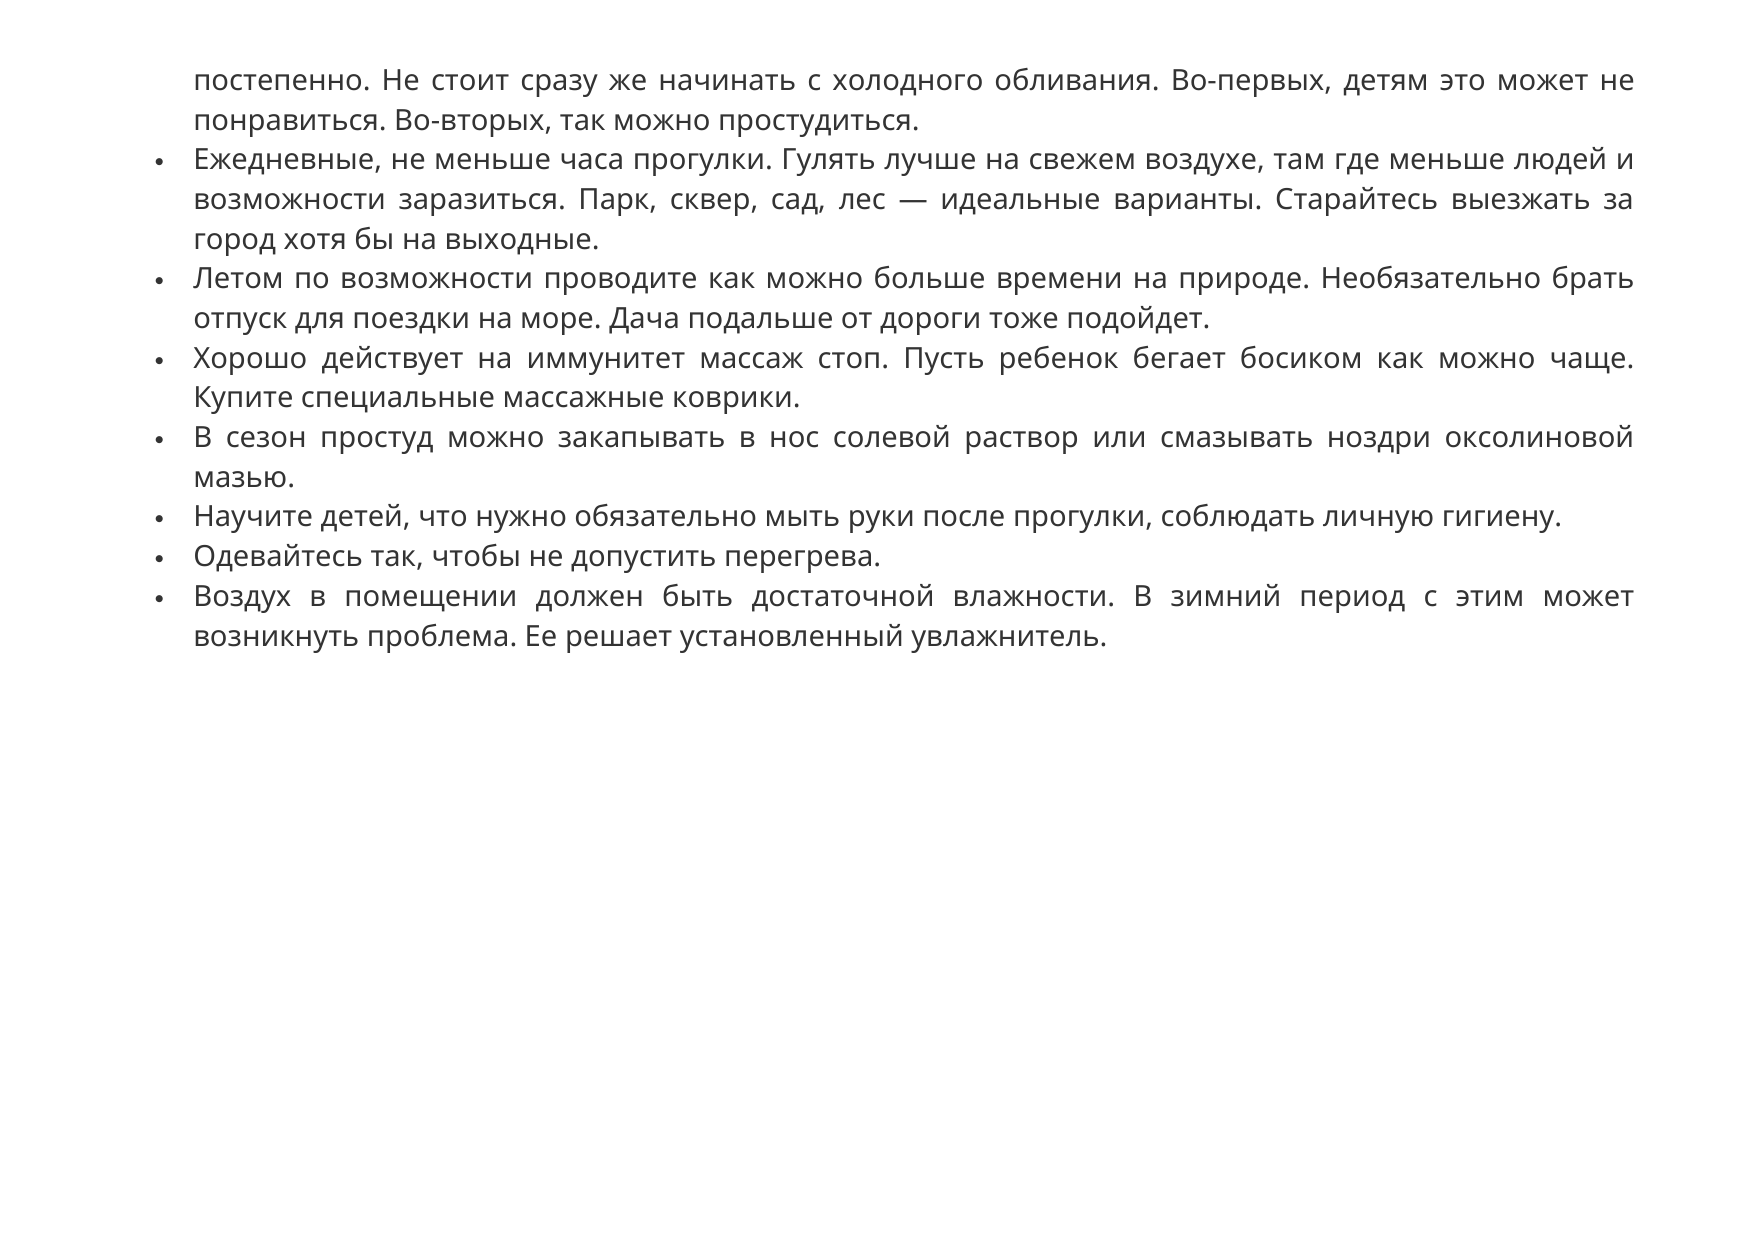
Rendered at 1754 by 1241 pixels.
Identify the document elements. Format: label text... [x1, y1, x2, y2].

list Летом по возможности проводите как можно больше времени на природе. Необязательно брать отпуск для поездки на море. Дача подальше от дороги тоже подойдет. [156, 258, 1636, 337]
list Воздух в помещении должен быть достаточной влажности. В зимний период с этим может возникнуть проблема. Ее решает установленный увлажнитель. [156, 575, 1636, 654]
list Научите детей, что нужно обязательно мыть руки после прогулки, соблюдать личную гигиену. [156, 496, 1636, 535]
list Ежедневные, не меньше часа прогулки. Гулять лучше на свежем воздухе, там где меньше людей и возможности заразиться. Парк, сквер, сад, лес — идеальные варианты. Старайтесь выезжать за город хотя бы на выходные. [156, 138, 1636, 258]
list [156, 59, 1636, 138]
list Хорошо действует на иммунитет массаж стоп. Пусть ребенок бегает босиком как можно чаще. Купите специальные массажные коврики. [156, 337, 1636, 416]
list Одевайтесь так, чтобы не допустить перегрева. [156, 535, 1636, 575]
list В сезон простуд можно закапывать в нос солевой раствор или смазывать ноздри оксолиновой мазью. [156, 416, 1636, 496]
